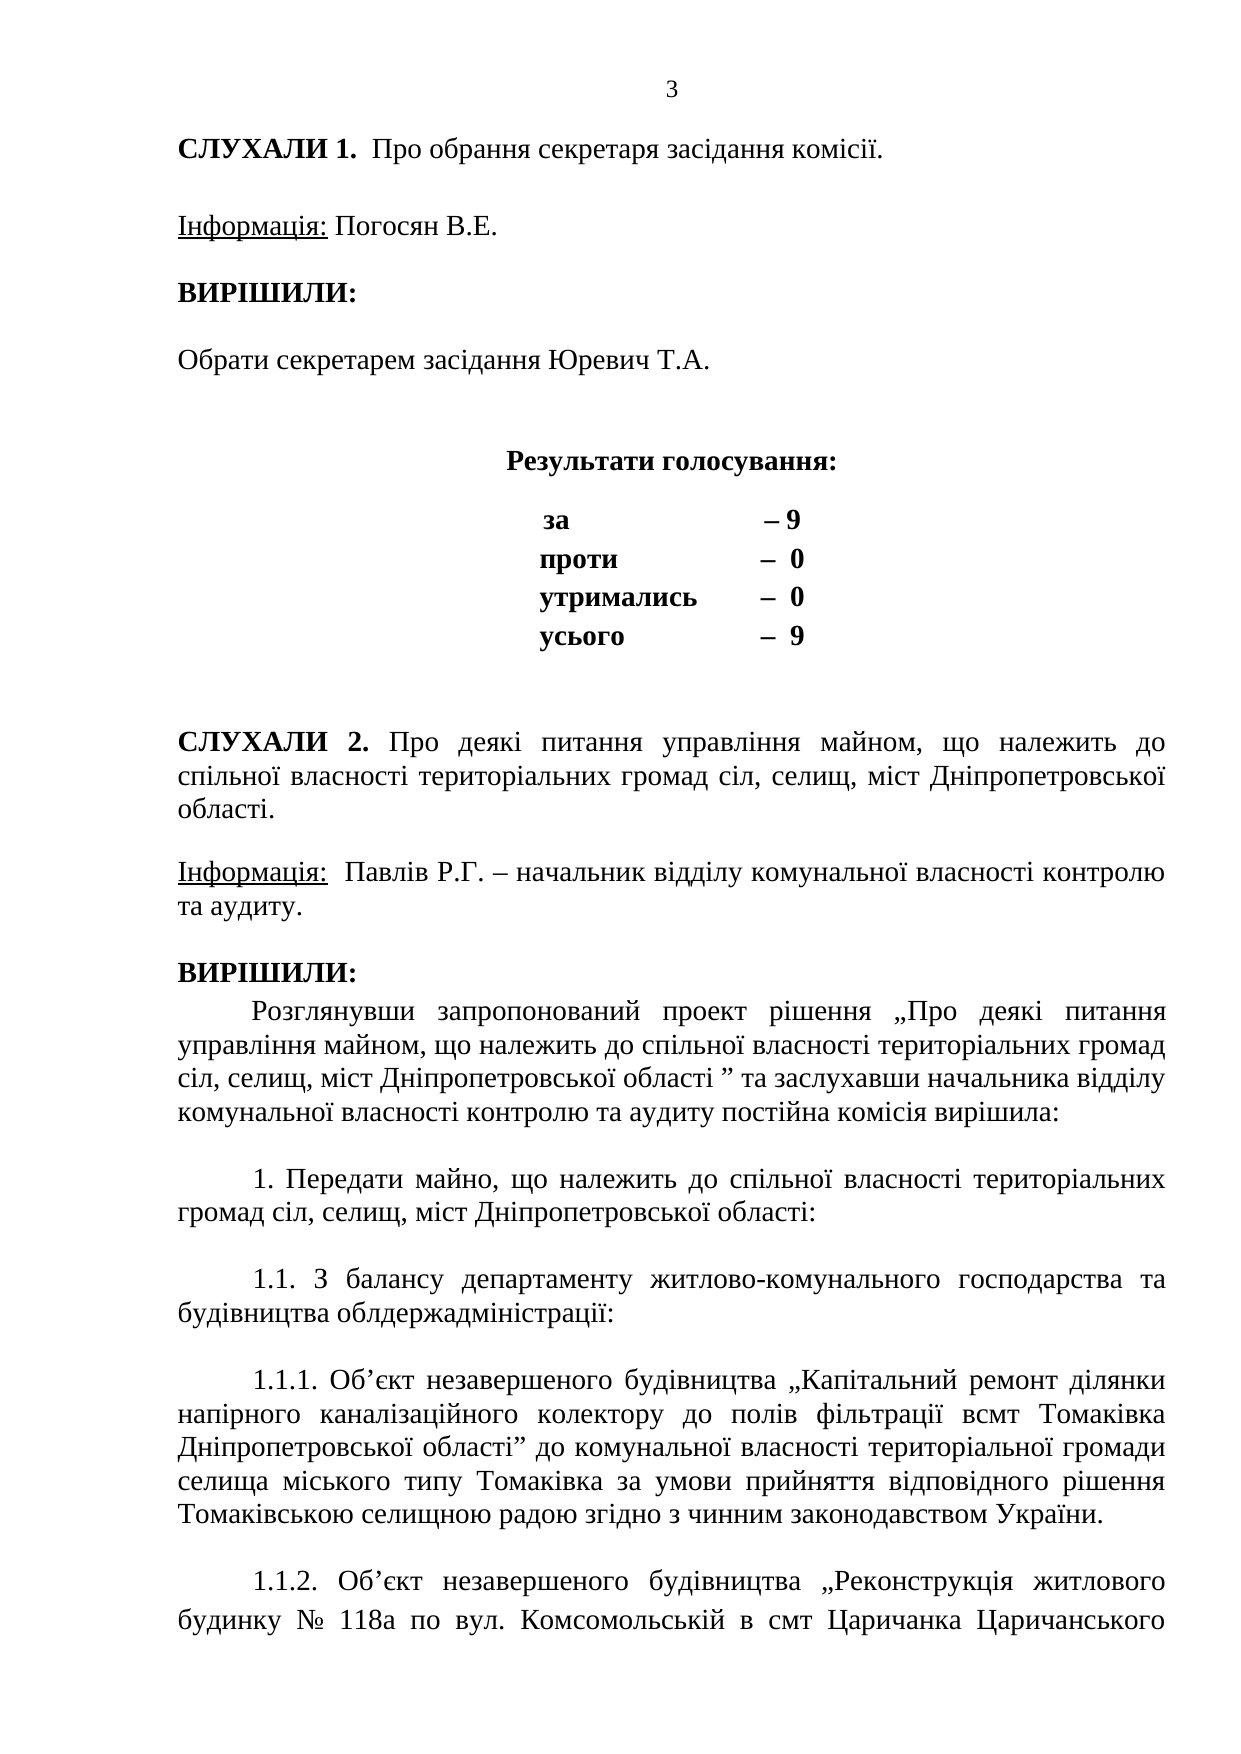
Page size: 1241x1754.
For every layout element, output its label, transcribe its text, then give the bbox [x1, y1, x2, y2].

text Інформація: Павлів Р.Г. – начальник відділу комунальної власності контролю та аудиту. [177, 854, 1167, 921]
text ВИРІШИЛИ: [177, 275, 1167, 309]
text утримались – 0 [177, 579, 1167, 613]
text Обрати секретарем засідання Юревич Т.А. [177, 342, 1167, 376]
text 1.1.1. Об’єкт незавершеного будівництва „Капітальний ремонт ділянки напірного каналізаційного колектору до полів фільтрації всмт Томаківка Дніпропетровської області” до комунальної власності територіальної громади селища міського типу Томаківка за умови прийняття відповідного рішення Томаківською селищною радою згідно з чинним законодавством України. [177, 1362, 1167, 1530]
text ВИРІШИЛИ: [177, 955, 1167, 988]
text СЛУХАЛИ 2. Про деякі питання управління майном, що належить до спільної власності територіальних громад сіл, селищ, міст Дніпропетровської області. [177, 724, 1167, 825]
text СЛУХАЛИ 1. Про обрання секретаря засідання комісії. [177, 131, 1167, 165]
text Результати голосування: [177, 443, 1167, 477]
text 1. Передати майно, що належить до спільної власності територіальних громад сіл, селищ, міст Дніпропетровської області: [177, 1161, 1167, 1228]
text усього – 9 [177, 618, 1167, 652]
text проти – 0 [177, 541, 1167, 574]
text за – 9 [177, 502, 1167, 536]
text 1.1. З балансу департаменту житлово-комунального господарства та будівництва облдержадміністрації: [177, 1262, 1167, 1329]
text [177, 1563, 1167, 1636]
text Розглянувши запропонований проект рішення „Про деякі питання управління майном, що належить до спільної власності територіальних громад сіл, селищ, міст Дніпропетровської області ” та заслухавши начальника відділу комунальної власності контролю та аудиту постійна комісія вирішила: [177, 993, 1167, 1127]
text Інформація: Погосян В.Е. [177, 208, 1167, 242]
